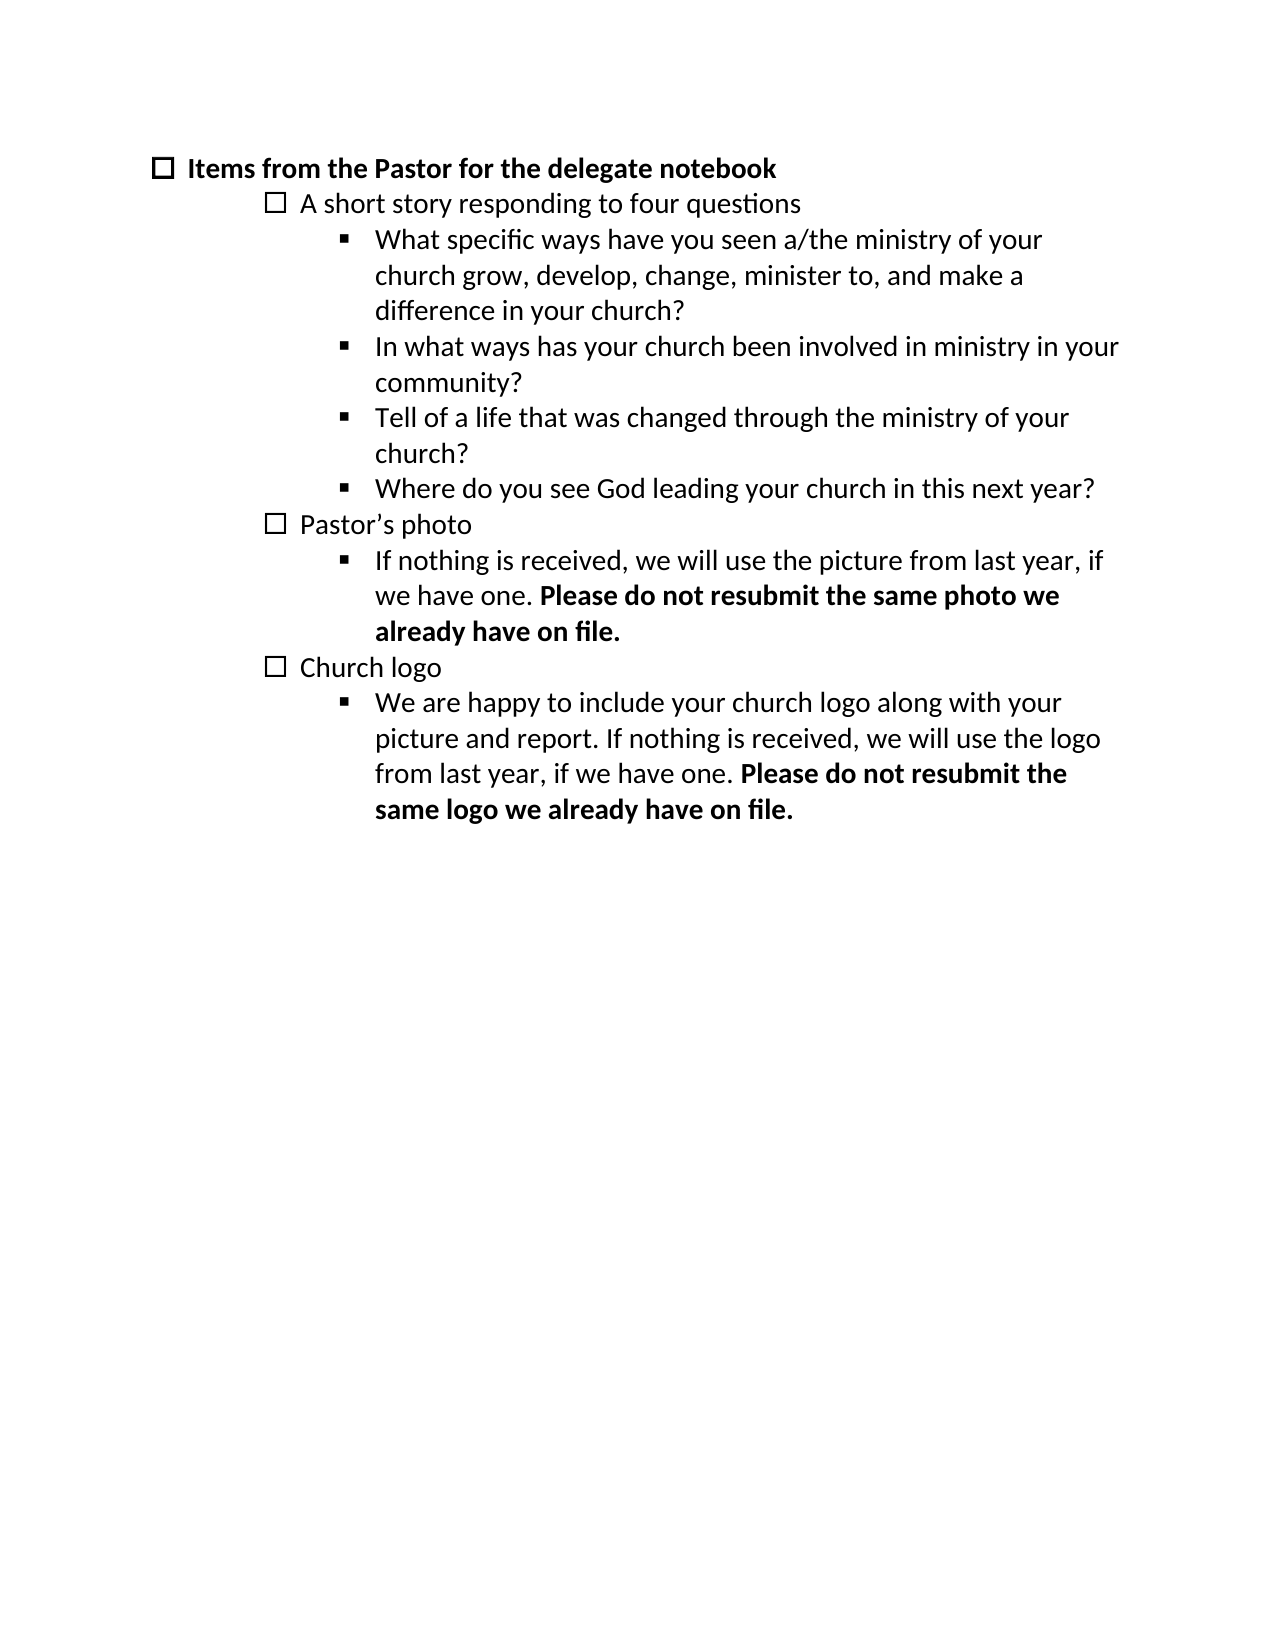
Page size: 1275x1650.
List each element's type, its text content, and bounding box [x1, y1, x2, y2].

list Church logo [262, 649, 1125, 684]
list Where do you see God leading your church in this next year? [337, 471, 1125, 506]
list A short story responding to four questions [262, 186, 1125, 221]
list We are happy to include your church logo along with your picture and report. If nothing is received, we will use the logo from last year, if we have one. Please do not resubmit the same logo we already have on file. [337, 684, 1125, 827]
list Items from the Pastor for the delegate notebook [150, 150, 1125, 186]
list If nothing is received, we will use the picture from last year, if we have one. Please do not resubmit the same photo we already have on file. [337, 542, 1125, 649]
list What specific ways have you seen a/the ministry of your church grow, develop, change, minister to, and make a difference in your church? [337, 221, 1125, 328]
list Pastor’s photo [262, 506, 1125, 542]
list Tell of a life that was changed through the ministry of your church? [337, 399, 1125, 471]
list In what ways has your church been involved in ministry in your community? [337, 328, 1125, 399]
